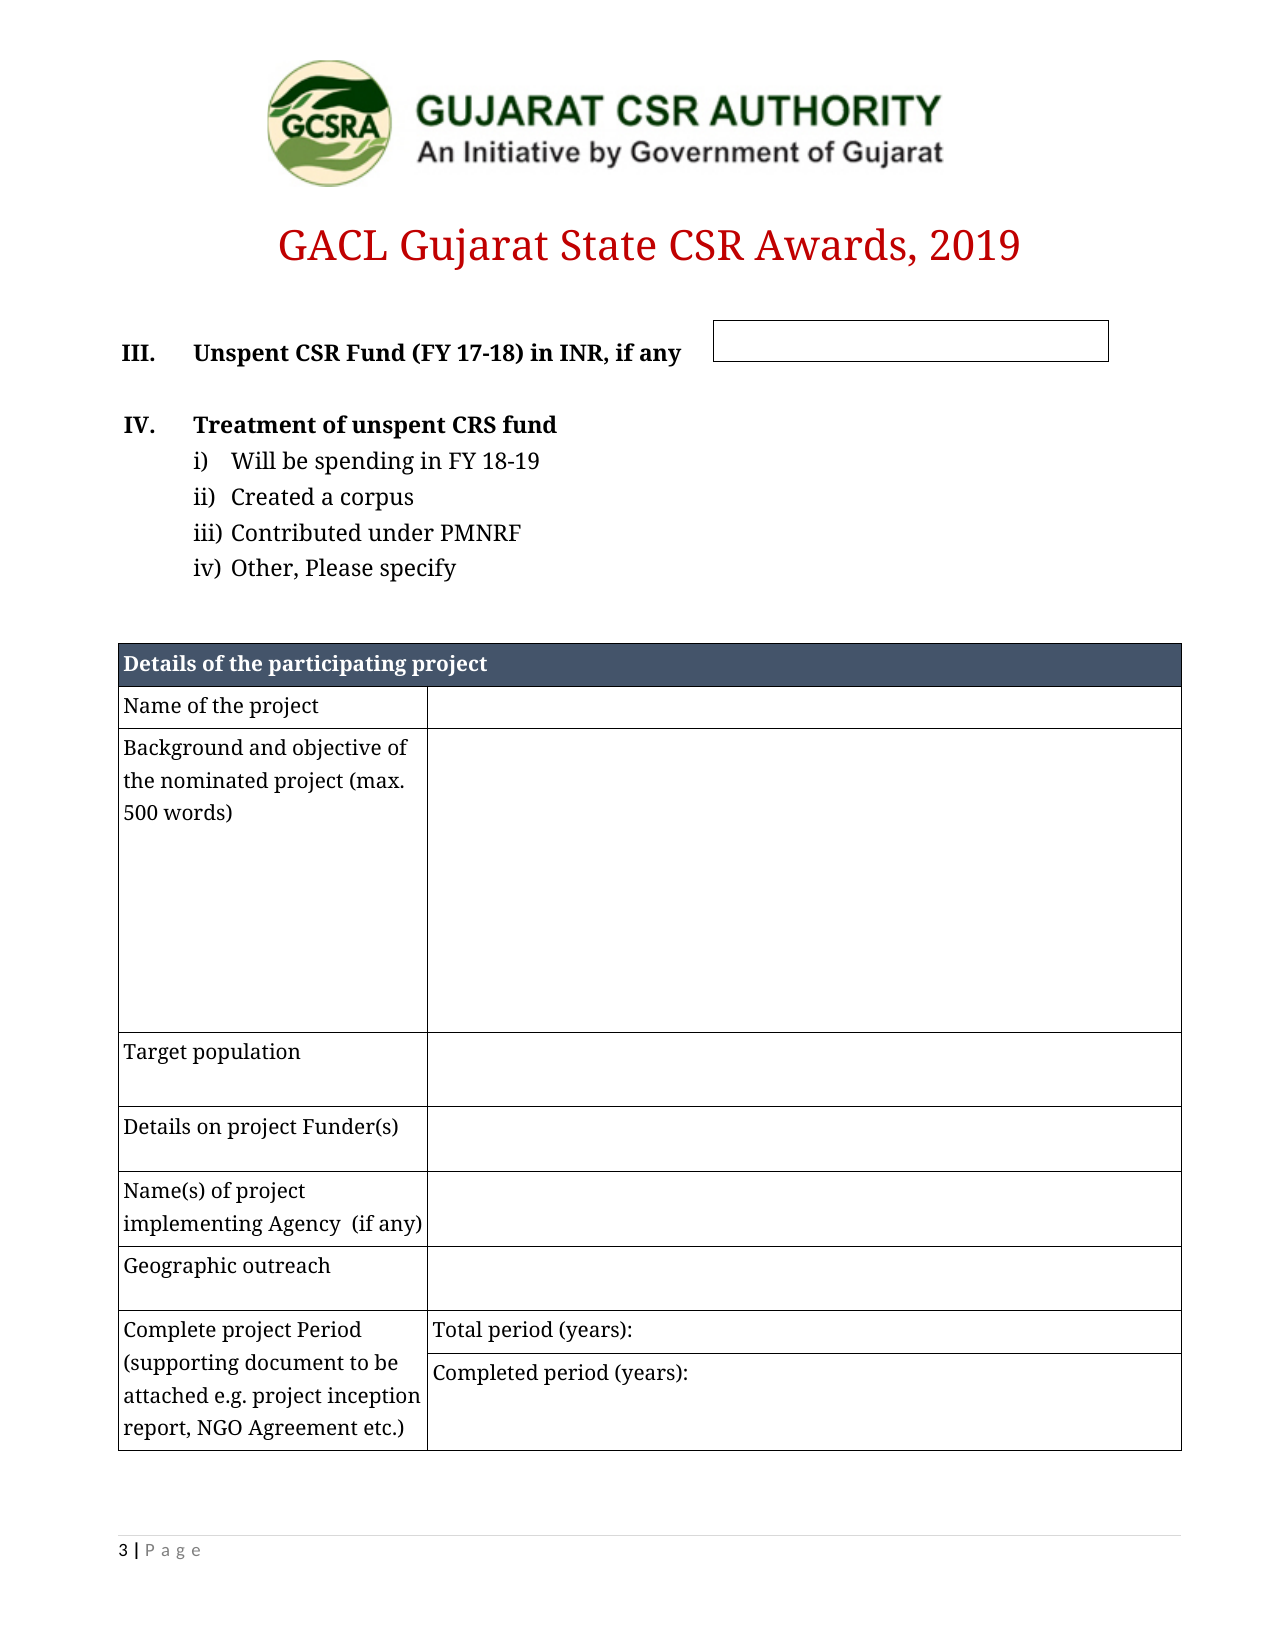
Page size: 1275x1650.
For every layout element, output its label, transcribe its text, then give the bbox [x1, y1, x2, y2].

list Contributed under PMNRF [193, 516, 1181, 548]
table_cell Details on project Funder(s) [119, 1107, 427, 1171]
table_cell Background and objective of the nominated project (max. 500 words) [119, 729, 427, 1032]
table_cell Name(s) of project implementing Agency (if any) [119, 1172, 427, 1246]
table_cell Geographic outreach [119, 1247, 427, 1310]
table_cell [428, 1172, 1181, 1246]
table_cell Total period (years): [428, 1311, 1181, 1352]
table_cell Name of the project [119, 687, 427, 728]
list Created a corpus [193, 481, 1181, 512]
picture [267, 60, 944, 187]
table_cell [428, 1107, 1181, 1171]
list Other, Please specify [193, 552, 1181, 584]
list Will be spending in FY 18-19 [193, 444, 1181, 476]
table_cell [428, 1247, 1181, 1310]
table_cell [428, 687, 1181, 728]
list Treatment of unspent CRS fund [156, 409, 1181, 440]
list Unspent CSR Fund (FY 17-18) in INR, if any [156, 337, 1181, 368]
table_cell Completed period (years): [428, 1354, 1181, 1450]
table_header [714, 321, 1108, 361]
table_cell Target population [119, 1033, 427, 1106]
table_cell Complete project Period (supporting document to be attached e.g. project inception report, NGO Agreement etc.) [119, 1311, 427, 1450]
table_cell [428, 1033, 1181, 1106]
table_header Details of the participating project [119, 644, 1181, 686]
table_cell [428, 729, 1181, 1032]
